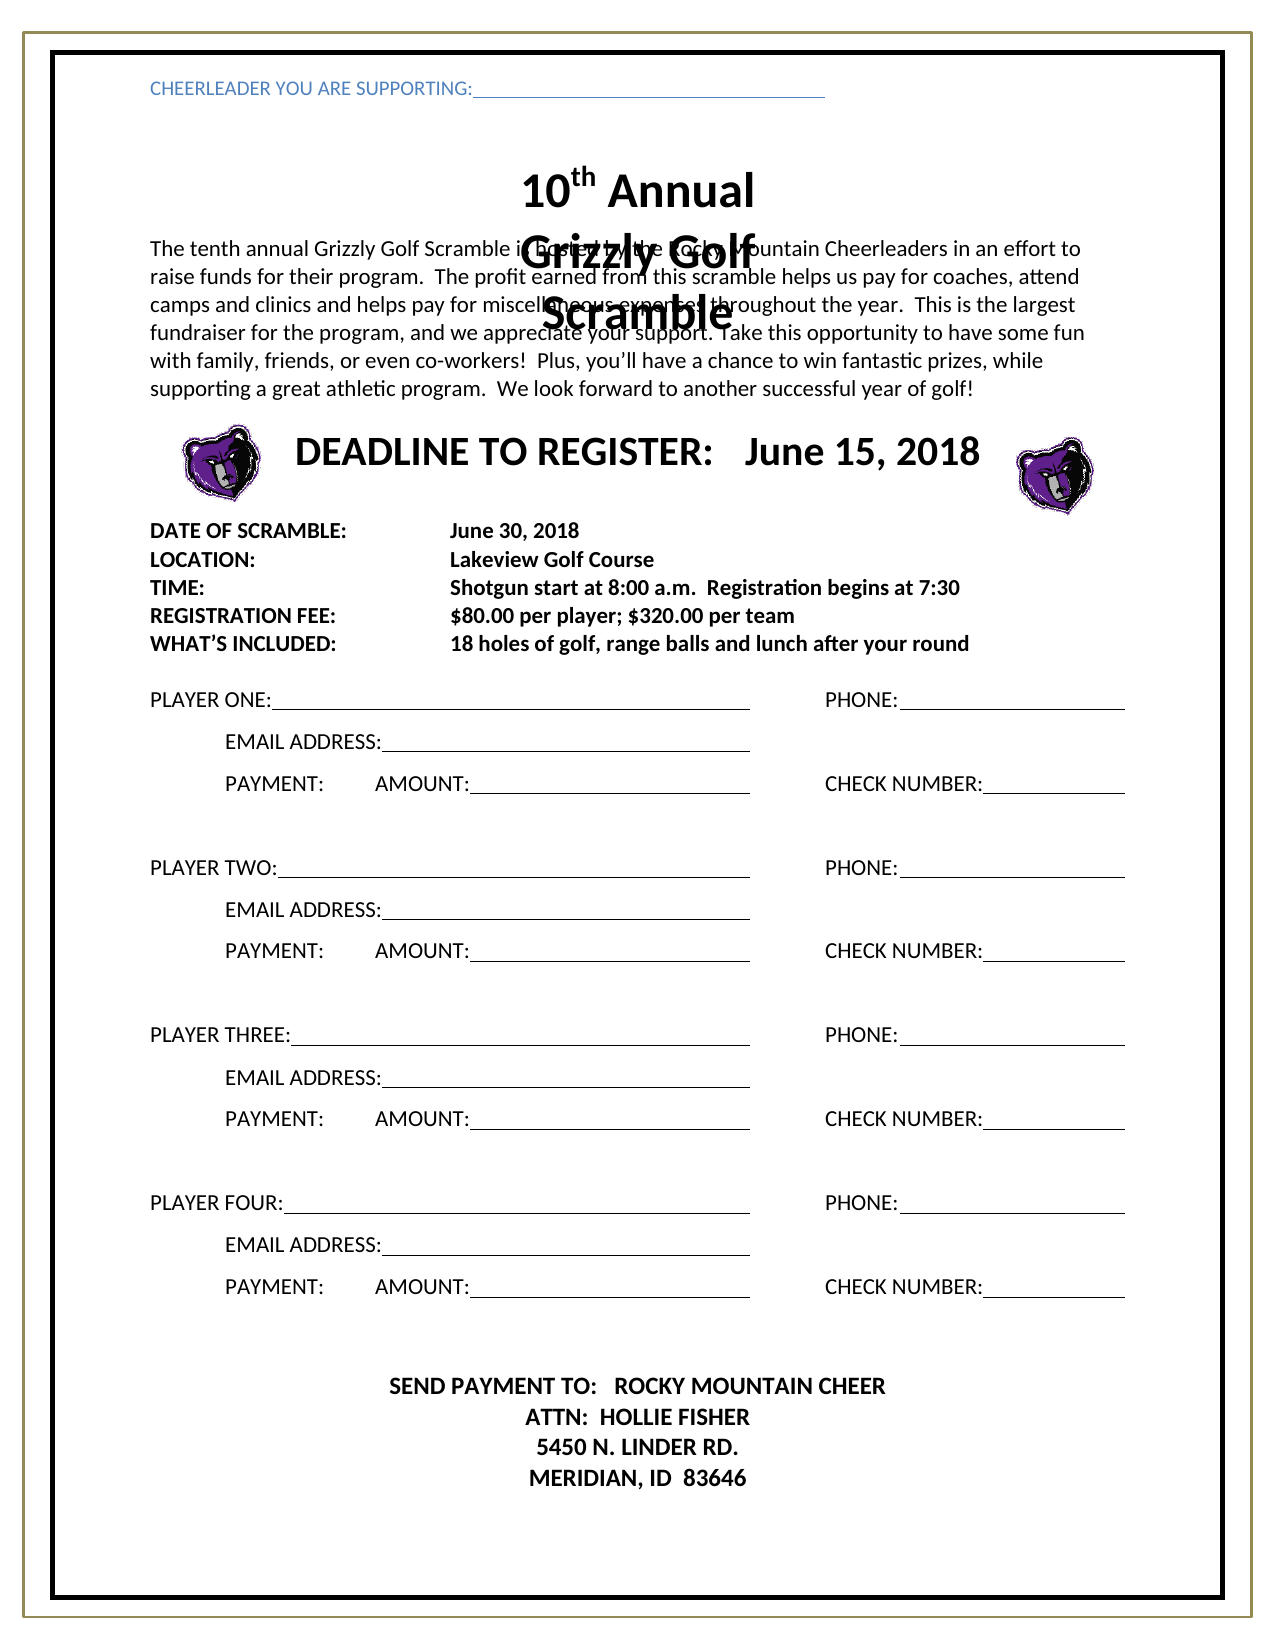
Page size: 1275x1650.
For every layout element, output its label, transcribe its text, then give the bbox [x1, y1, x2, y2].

text EMAIL ADDRESS: [150, 727, 1125, 755]
text PLAYER THREE: PHONE: [150, 1021, 1125, 1049]
text ATTN: HOLLIE FISHER [150, 1401, 1125, 1432]
text The tenth annual Grizzly Golf Scramble is hosted by the Rocky Mountain Cheerleaders in an effort to raise funds for their program. The profit earned from this scramble helps us pay for coaches, attend camps and clinics and helps pay for miscellaneous expenses throughout the year. This is the largest fundraiser for the program, and we appreciate your support. Take this opportunity to have some fun with family, friends, or even co-workers! Plus, you’ll have a chance to win fantastic prizes, while supporting a great athletic program. We look forward to another successful year of golf! [150, 234, 1125, 402]
text TIME: Shotgun start at 8:00 a.m. Registration begins at 7:30 [150, 573, 1125, 601]
text PAYMENT: AMOUNT: CHECK NUMBER: [150, 1104, 1125, 1133]
text DATE OF SCRAMBLE: June 30, 2018 [150, 517, 1125, 545]
text DEADLINE TO REGISTER: June 15, 2018 [150, 425, 1125, 476]
text EMAIL ADDRESS: [150, 895, 1125, 923]
text PLAYER ONE: PHONE: [150, 685, 1125, 713]
text MERIDIAN, ID 83646 [150, 1462, 1125, 1493]
text PLAYER TWO: PHONE: [150, 853, 1125, 881]
text PAYMENT: AMOUNT: CHECK NUMBER: [150, 1272, 1125, 1301]
text SEND PAYMENT TO: ROCKY MOUNTAIN CHEER [150, 1371, 1125, 1401]
text 5450 N. LINDER RD. [150, 1432, 1125, 1462]
text LOCATION: Lakeview Golf Course [150, 545, 1125, 573]
text PLAYER FOUR: PHONE: [150, 1188, 1125, 1217]
text REGISTRATION FEE: $80.00 per player; $320.00 per team [150, 601, 1125, 629]
text EMAIL ADDRESS: [150, 1063, 1125, 1091]
text PAYMENT: AMOUNT: CHECK NUMBER: [150, 769, 1125, 797]
text PAYMENT: AMOUNT: CHECK NUMBER: [150, 937, 1125, 965]
picture [225, 416, 253, 425]
text EMAIL ADDRESS: [150, 1231, 1125, 1258]
text WHAT’S INCLUDED: 18 holes of golf, range balls and lunch after your round [150, 629, 1125, 657]
picture [184, 476, 274, 517]
picture [1014, 476, 1107, 517]
